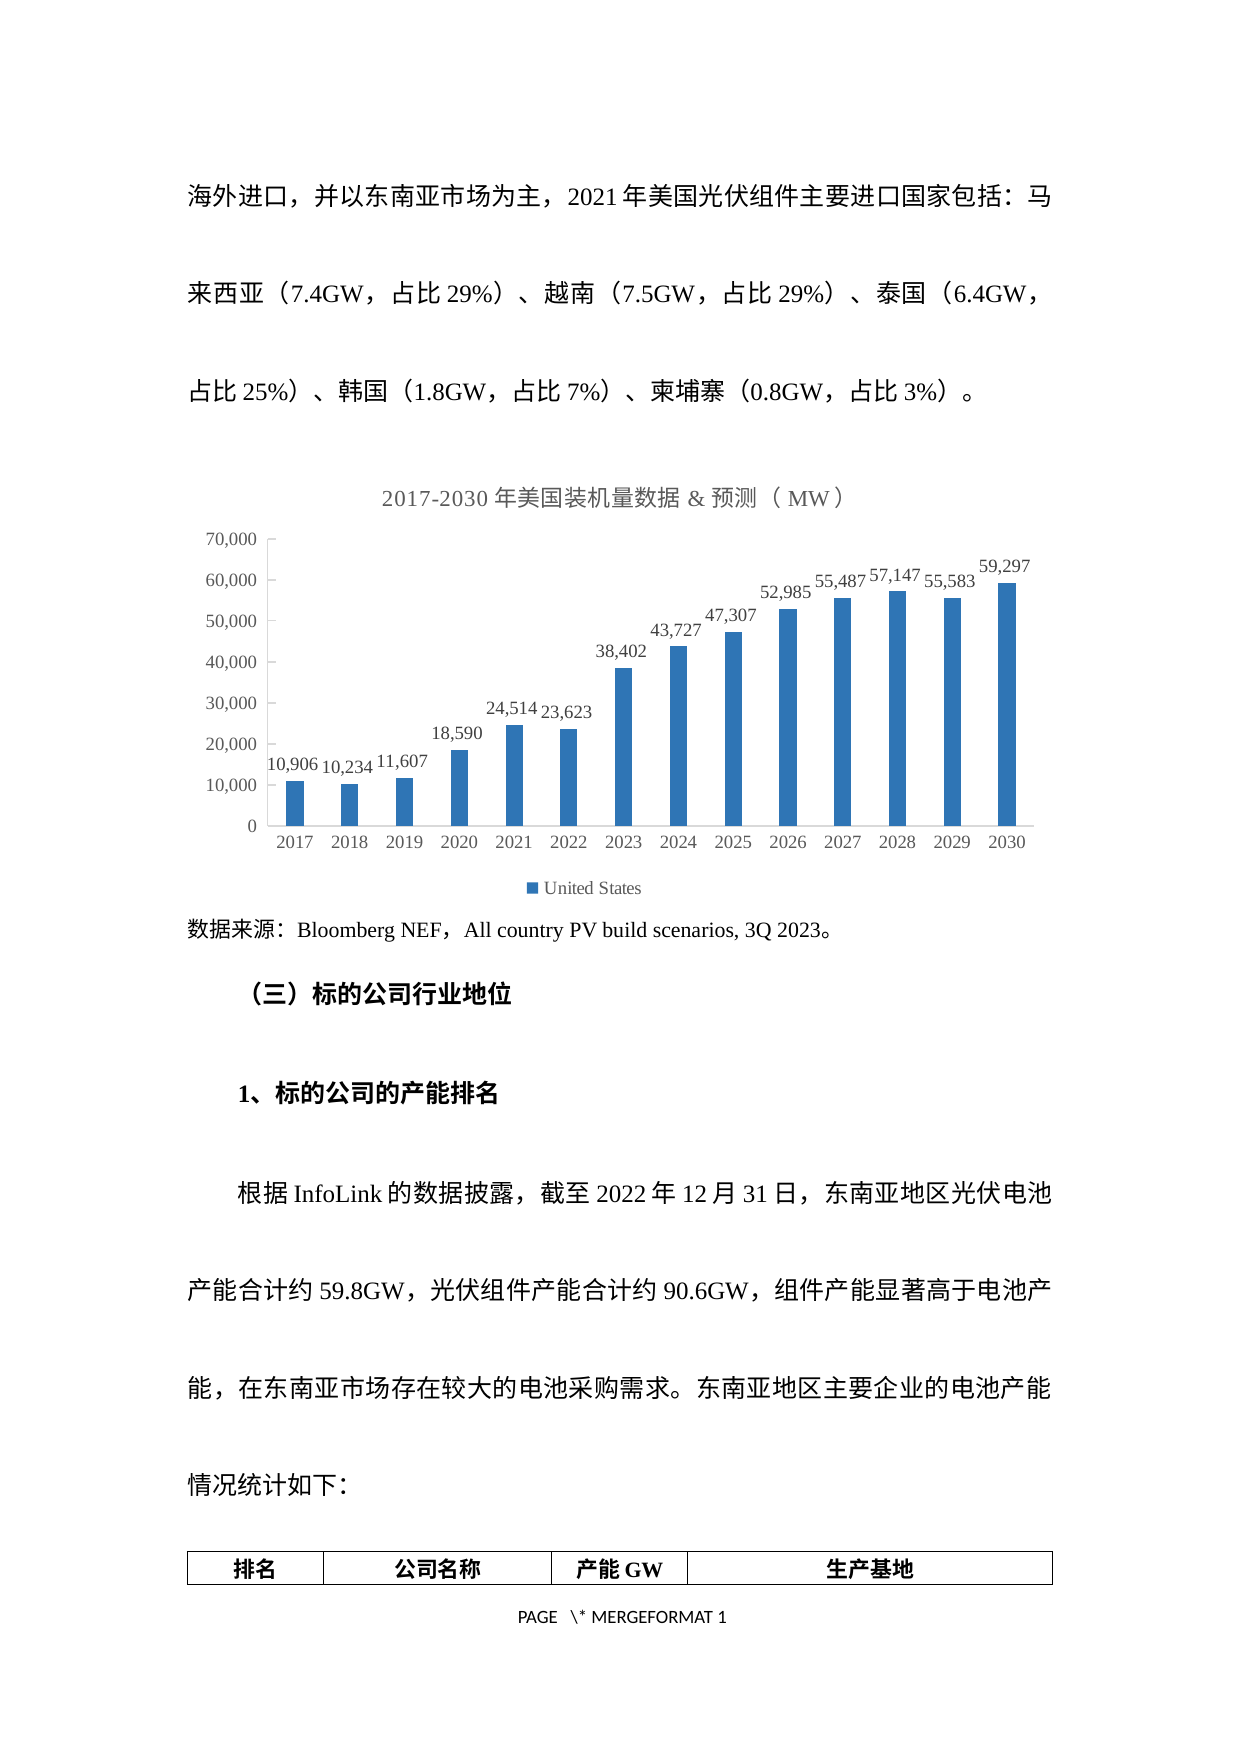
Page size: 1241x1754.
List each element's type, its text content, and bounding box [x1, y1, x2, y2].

text （三）标的公司行业地位 [187, 960, 1053, 1025]
text 根据InfoLink的数据披露，截至2022年12月31日，东南亚地区光伏电池产能合计约59.8GW，光伏组件产能合计约90.6GW，组件产能显著高于电池产能，在东南亚市场存在较大的电池采购需求。东南亚地区主要企业的电池产能情况统计如下： [187, 1159, 1053, 1516]
text 1、标的公司的产能排名 [187, 1059, 1053, 1124]
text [187, 162, 1053, 422]
table_header 产能GW [552, 1552, 687, 1584]
table_header 公司名称 [324, 1552, 551, 1584]
text 数据来源：Bloomberg NEF，All country PV build scenarios, 3Q 2023。 [187, 911, 1053, 944]
table_header 生产基地 [688, 1552, 1052, 1584]
table_header 排名 [188, 1552, 323, 1584]
